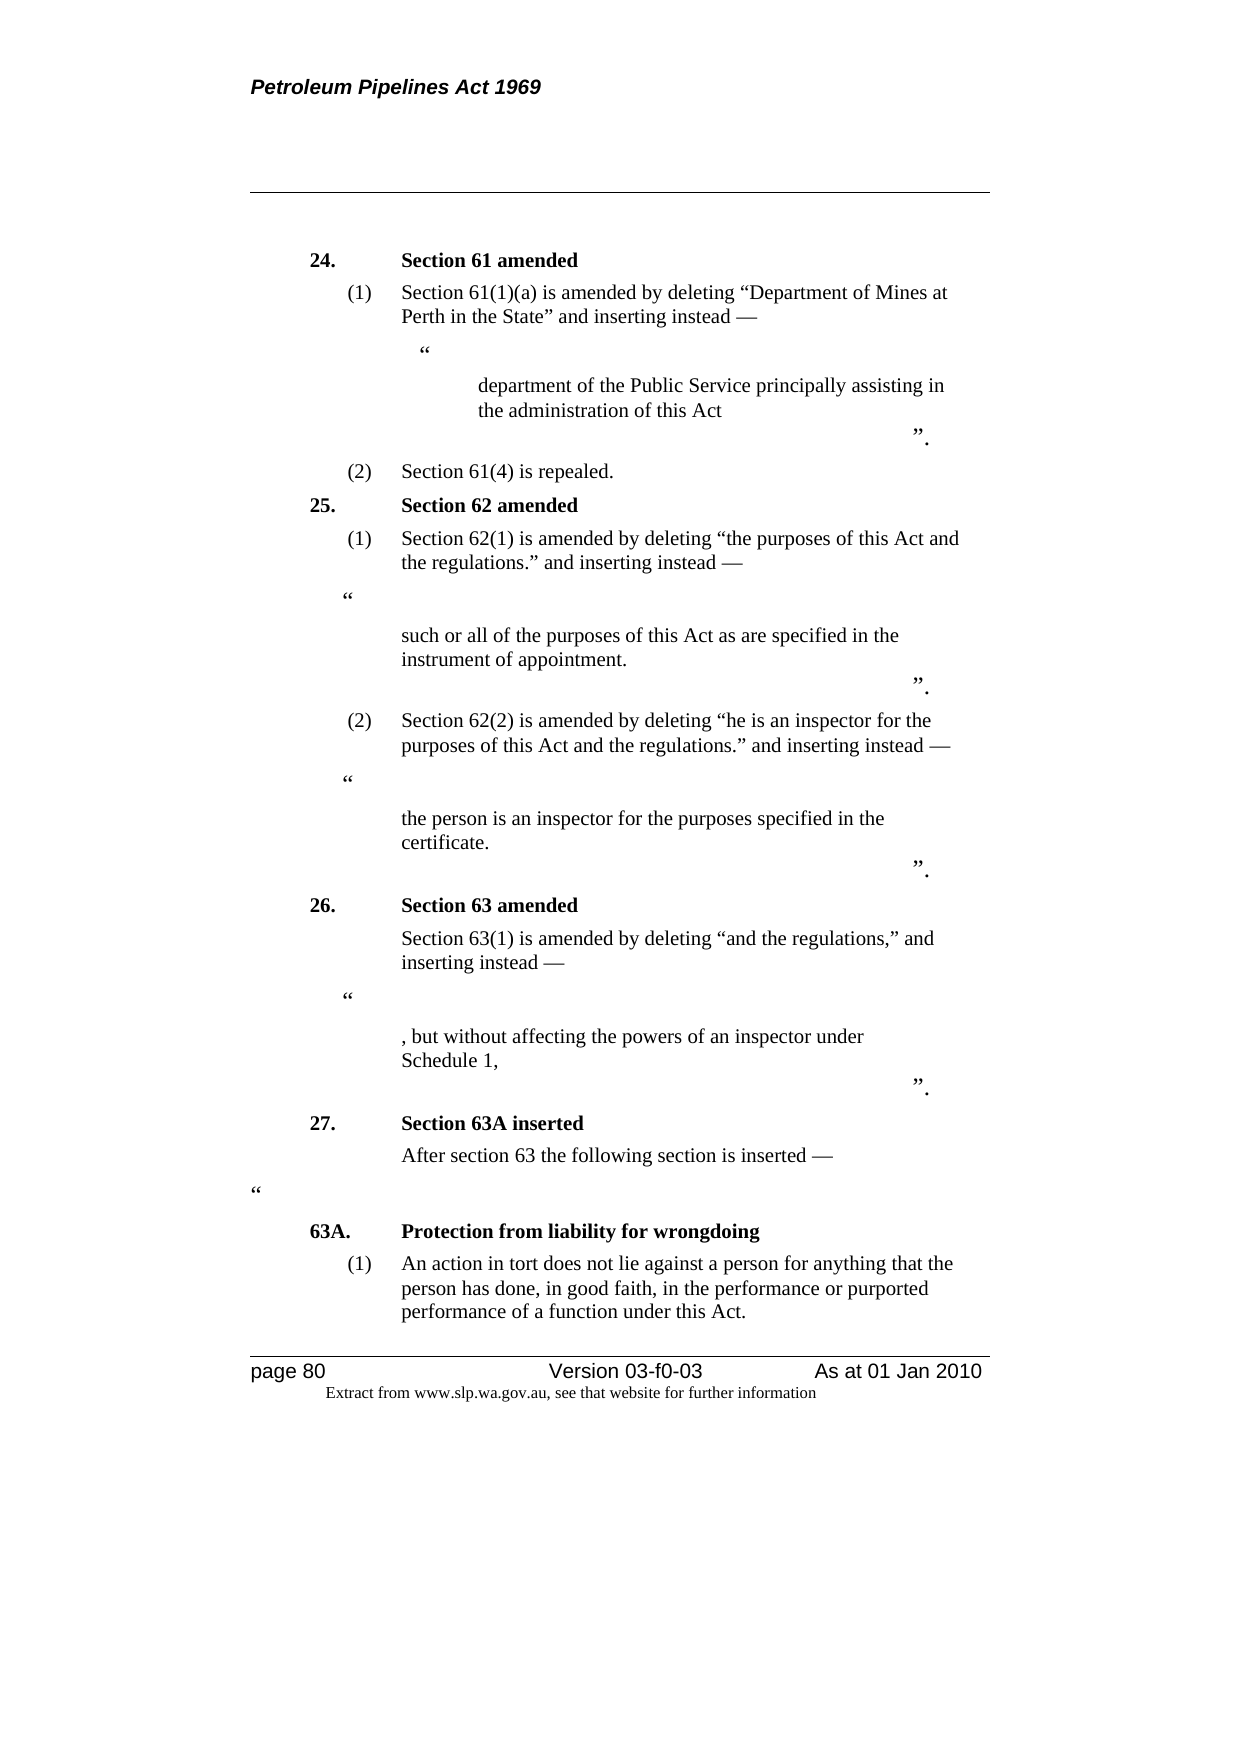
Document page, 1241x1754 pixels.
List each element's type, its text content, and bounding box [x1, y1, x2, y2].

text ”. [250, 671, 930, 700]
text (1) An action in tort does not lie against a person for anything that the person has done, in good faith, in the performance or purported performance of a function under this Act. [312, 1251, 960, 1323]
text “ [342, 769, 990, 798]
subtitle 25. Section 62 amended [309, 493, 960, 517]
subtitle 26. Section 63 amended [309, 893, 960, 917]
subtitle 24. Section 61 amended [309, 247, 960, 272]
text (2) Section 61(4) is repealed. [312, 459, 960, 483]
text (1) Section 62(1) is amended by deleting “the purposes of this Act and the regulations.” and inserting instead — [312, 526, 960, 574]
text Section 63(1) is amended by deleting “and the regulations,” and inserting instead — [312, 926, 960, 974]
text (2) Section 62(2) is amended by deleting “he is an inspector for the purposes of this Act and the regulations.” and inserting instead — [312, 708, 960, 757]
text “ [342, 586, 990, 615]
text “ [342, 986, 990, 1015]
subtitle 63A. Protection from liability for wrongdoing [309, 1219, 960, 1243]
subtitle 27. Section 63A inserted [309, 1111, 960, 1135]
text department of the Public Service principally assisting in the administration of this Act [389, 373, 960, 422]
text After section 63 the following section is inserted — [312, 1143, 960, 1167]
text ”. [250, 854, 930, 883]
text “ [419, 341, 990, 369]
text such or all of the purposes of this Act as are specified in the instrument of appointment. [312, 623, 960, 671]
text “ [250, 1180, 990, 1208]
text (1) Section 61(1)(a) is amended by deleting “Department of Mines at Perth in the State” and inserting instead — [312, 280, 960, 328]
text ”. [250, 1072, 930, 1100]
text ”. [250, 422, 930, 450]
text the person is an inspector for the purposes specified in the certificate. [312, 806, 960, 854]
text , but without affecting the powers of an inspector under Schedule 1, [312, 1023, 960, 1072]
